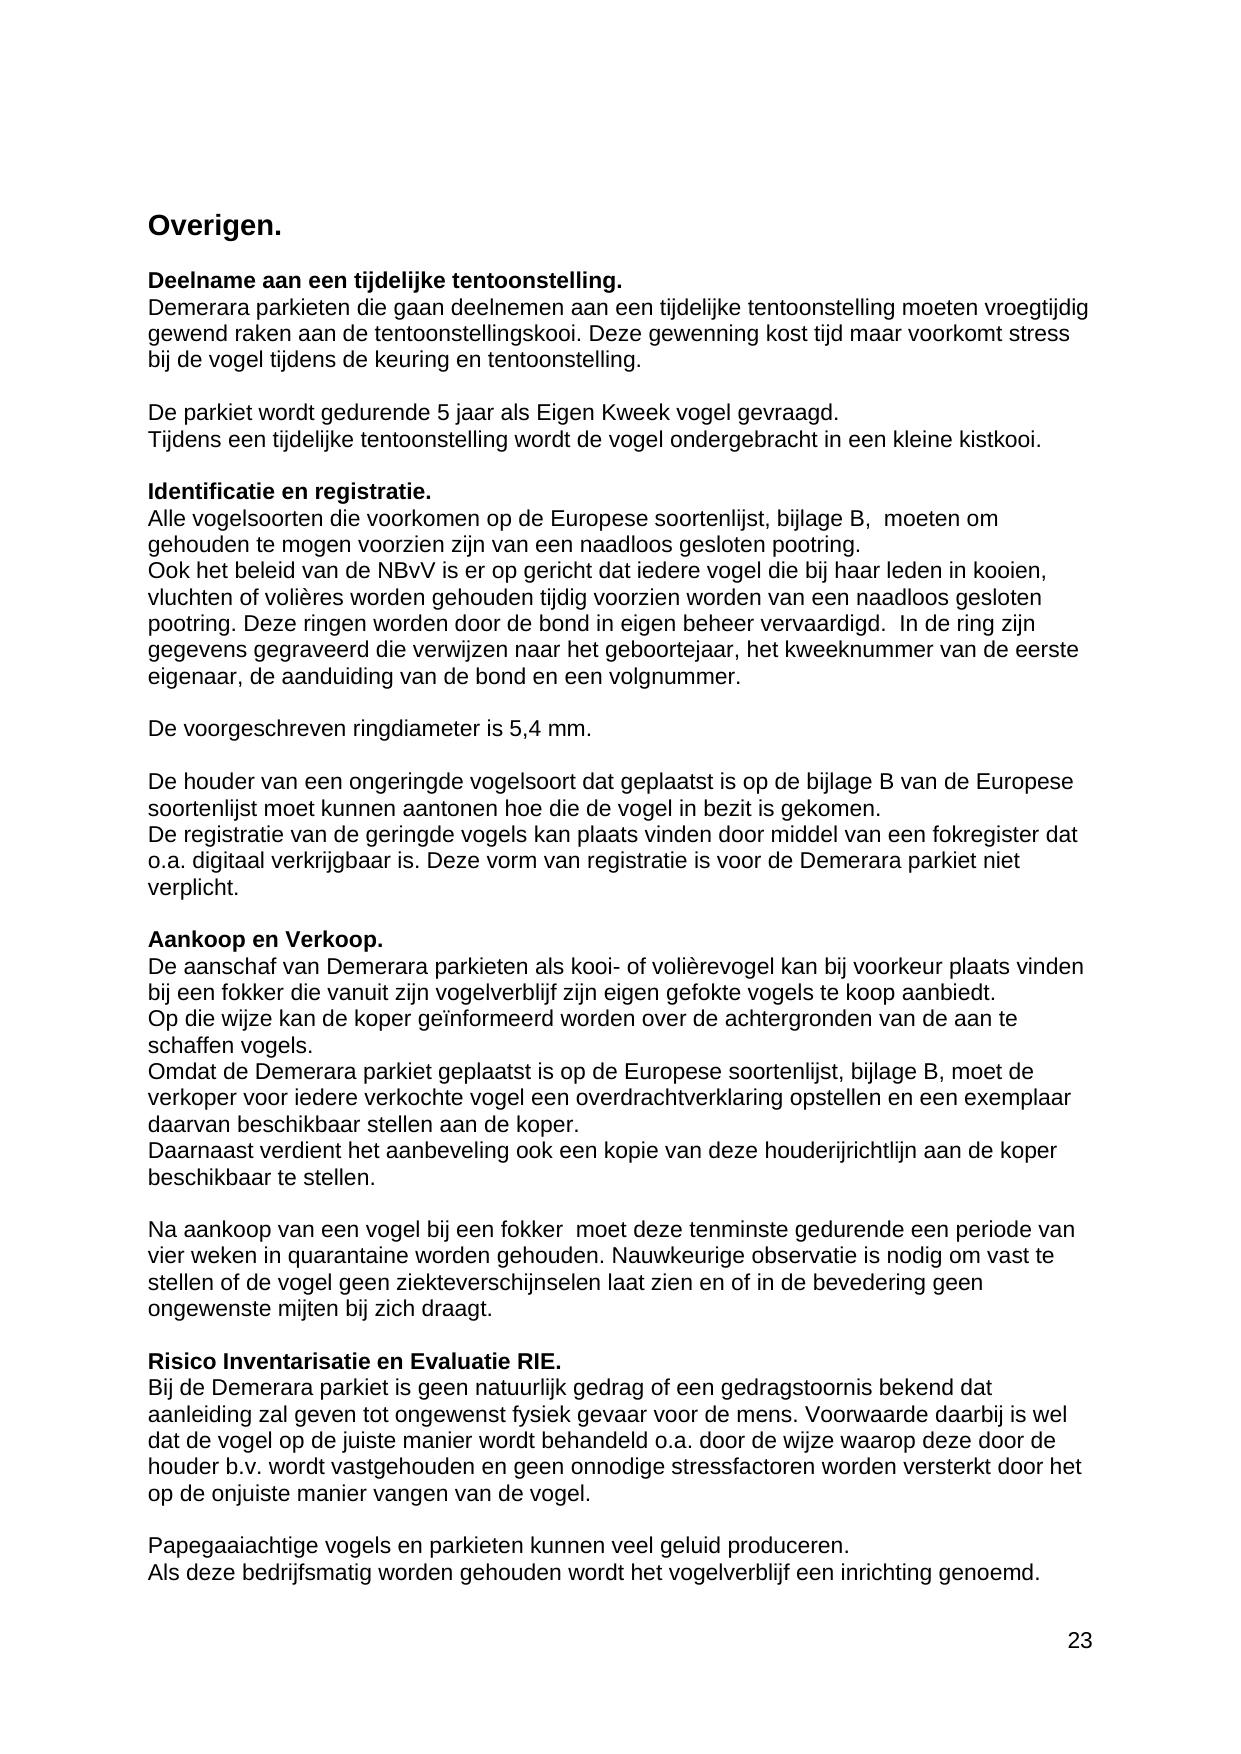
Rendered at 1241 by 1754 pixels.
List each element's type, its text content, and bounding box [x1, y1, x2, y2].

text Alle vogelsoorten die voorkomen op de Europese soortenlijst, bijlage B, moeten om gehouden te mogen voorzien zijn van een naadloos gesloten pootring. [148, 504, 1093, 557]
text Demerara parkieten die gaan deelnemen aan een tijdelijke tentoonstelling moeten vroegtijdig gewend raken aan de tentoonstellingskooi. Deze gewenning kost tijd maar voorkomt stress bij de vogel tijdens de keuring en tentoonstelling. [148, 294, 1093, 373]
text De voorgeschreven ringdiameter is 5,4 mm. [148, 715, 1093, 742]
text De houder van een ongeringde vogelsoort dat geplaatst is op de bijlage B van de Europese soortenlijst moet kunnen aantonen hoe die de vogel in bezit is gekomen. [148, 768, 1093, 821]
text Papegaaiachtige vogels en parkieten kunnen veel geluid produceren. [148, 1532, 1093, 1559]
text Omdat de Demerara parkiet geplaatst is op de Europese soortenlijst, bijlage B, moet de verkoper voor iedere verkochte vogel een overdrachtverklaring opstellen en een exemplaar daarvan beschikbaar stellen aan de koper. [148, 1058, 1093, 1137]
text Ook het beleid van de NBvV is er op gericht dat iedere vogel die bij haar leden in kooien, vluchten of volières worden gehouden tijdig voorzien worden van een naadloos gesloten pootring. Deze ringen worden door de bond in eigen beheer vervaardigd. In de ring zijn gegevens gegraveerd die verwijzen naar het geboortejaar, het kweeknummer van de eerste eigenaar, de aanduiding van de bond en een volgnummer. [148, 557, 1093, 689]
text Deelname aan een tijdelijke tentoonstelling. [148, 267, 1093, 294]
text Daarnaast verdient het aanbeveling ook een kopie van deze houderijrichtlijn aan de koper beschikbaar te stellen. [148, 1137, 1093, 1190]
text Bij de Demerara parkiet is geen natuurlijk gedrag of een gedragstoornis bekend dat aanleiding zal geven tot ongewenst fysiek gevaar voor de mens. Voorwaarde daarbij is wel dat de vogel op de juiste manier wordt behandeld o.a. door de wijze waarop deze door de houder b.v. wordt vastgehouden en geen onnodige stressfactoren worden versterkt door het op de onjuiste manier vangen van de vogel. [148, 1374, 1093, 1506]
text Risico Inventarisatie en Evaluatie RIE. [148, 1348, 1093, 1374]
text Na aankoop van een vogel bij een fokker moet deze tenminste gedurende een periode van vier weken in quarantaine worden gehouden. Nauwkeurige observatie is nodig om vast te stellen of de vogel geen ziekteverschijnselen laat zien en of in de bevedering geen ongewenste mijten bij zich draagt. [148, 1216, 1093, 1322]
text Overigen. [148, 207, 1093, 241]
text Aankoop en Verkoop. [148, 926, 1093, 953]
text De registratie van de geringde vogels kan plaats vinden door middel van een fokregister dat o.a. digitaal verkrijgbaar is. Deze vorm van registratie is voor de Demerara parkiet niet verplicht. [148, 821, 1093, 900]
text Identificatie en registratie. [148, 478, 1093, 504]
text De aanschaf van Demerara parkieten als kooi- of volièrevogel kan bij voorkeur plaats vinden bij een fokker die vanuit zijn vogelverblijf zijn eigen gefokte vogels te koop aanbiedt. [148, 953, 1093, 1005]
text De parkiet wordt gedurende 5 jaar als Eigen Kweek vogel gevraagd. [148, 399, 1093, 426]
text Als deze bedrijfsmatig worden gehouden wordt het vogelverblijf een inrichting genoemd. [148, 1559, 1093, 1585]
text Tijdens een tijdelijke tentoonstelling wordt de vogel ondergebracht in een kleine kistkooi. [148, 426, 1093, 452]
text Op die wijze kan de koper geïnformeerd worden over de achtergronden van de aan te schaffen vogels. [148, 1005, 1093, 1058]
